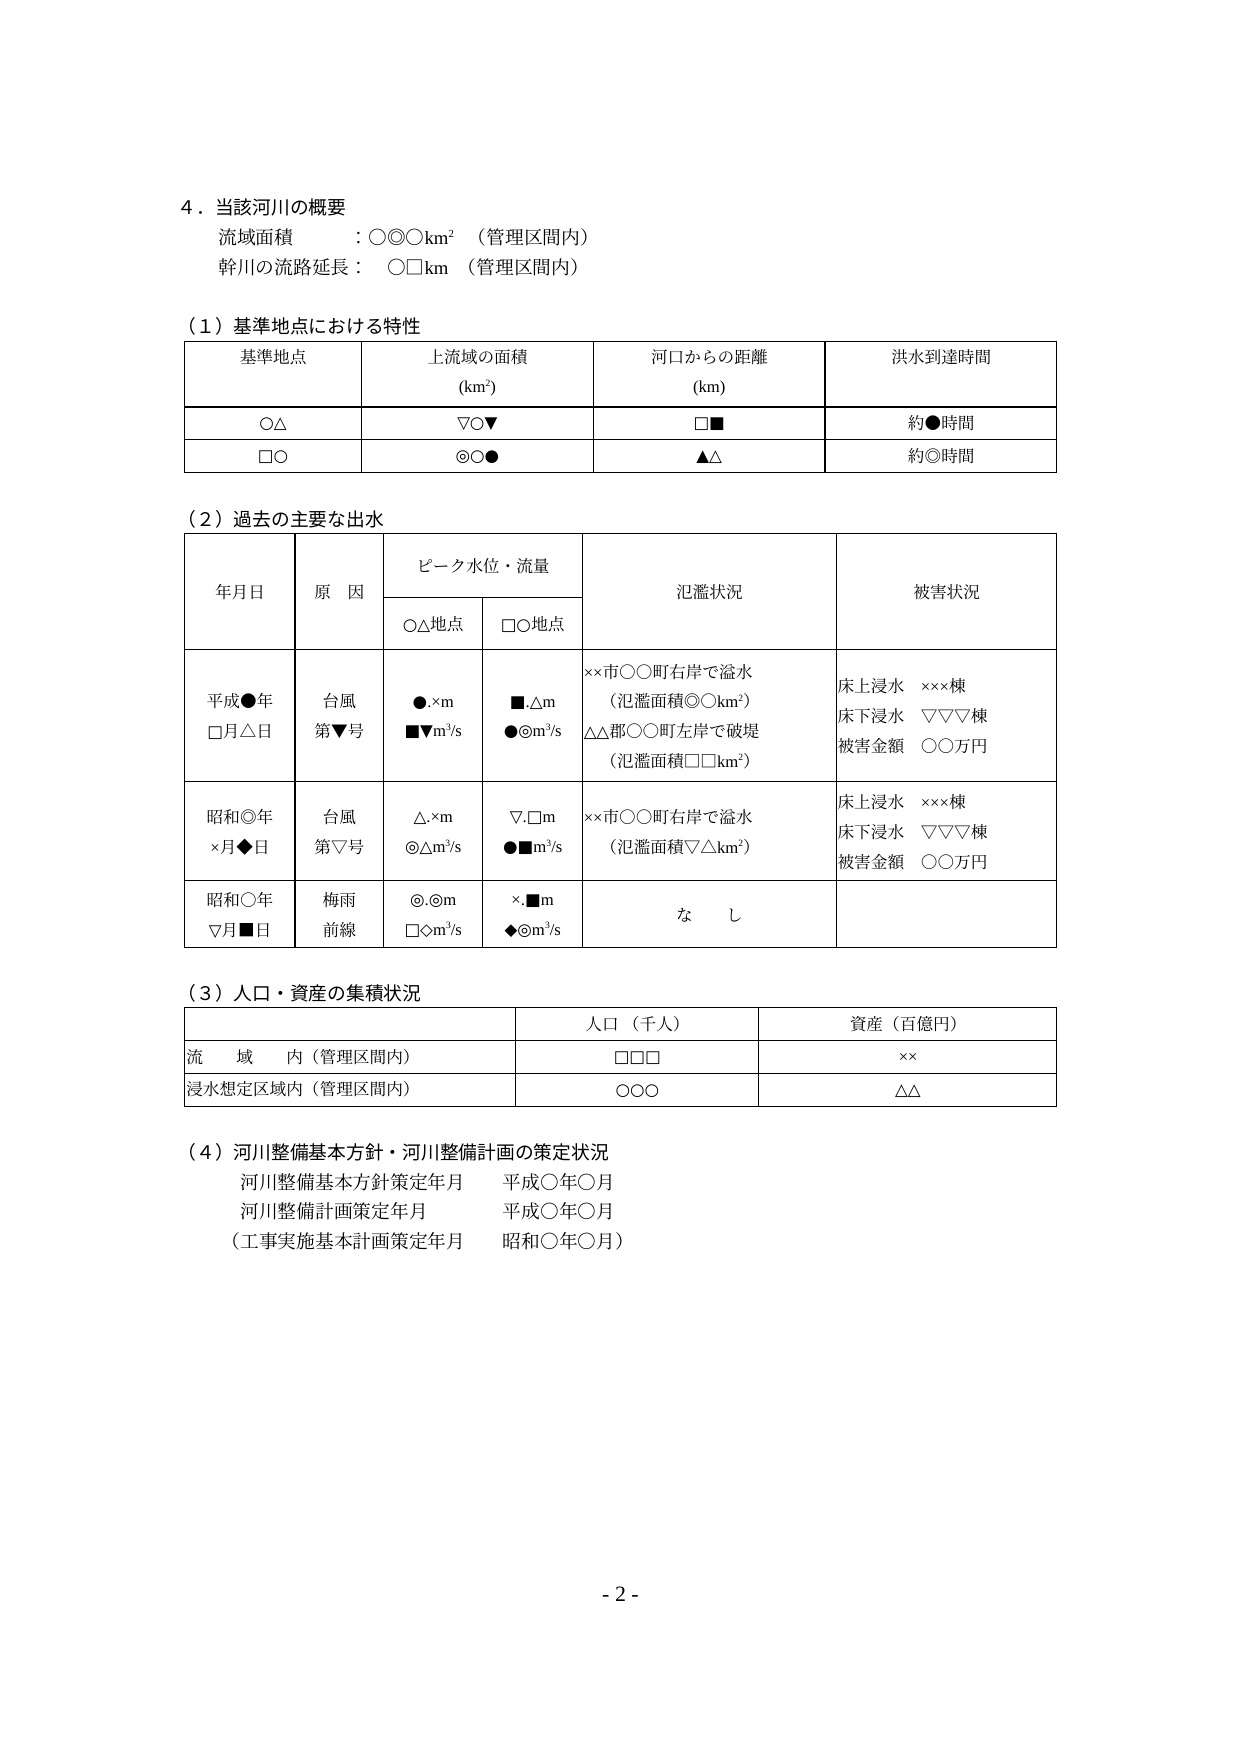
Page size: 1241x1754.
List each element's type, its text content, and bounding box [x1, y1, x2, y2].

table_cell ◎○● [362, 440, 593, 472]
table_cell ×.■m ◆◎m3/s [483, 881, 582, 947]
table_cell 台風 第▽号 [296, 782, 383, 880]
table_header [185, 1008, 515, 1040]
text 幹川の流路延長： ○□km （管理区間内） [199, 251, 1063, 281]
text （４）河川整備基本方針・河川整備計画の策定状況 [177, 1136, 1063, 1166]
table_cell ××市○○町右岸で溢水 （氾濫面積▽△km2） [583, 782, 836, 880]
table_header 人口 （千人） [516, 1008, 758, 1040]
table_cell 昭和○年 ▽月■日 [185, 881, 294, 947]
table_header 被害状況 [837, 534, 1056, 649]
table_cell □□□ [516, 1041, 758, 1073]
table_cell な し [583, 881, 836, 947]
table_header 河口からの距離 (km) [594, 342, 824, 406]
table_header 上流域の面積 (km2) [362, 342, 593, 406]
table_cell ××市○○町右岸で溢水 （氾濫面積◎○km2） △△郡○○町左岸で破堤 （氾濫面積□□km2） [583, 650, 836, 781]
table_cell □■ [594, 408, 824, 439]
table_cell ▽○▼ [362, 408, 593, 439]
table_cell ●.×m ■▼m3/s [384, 650, 482, 781]
table_header 資産（百億円） [759, 1008, 1056, 1040]
text （３）人口・資産の集積状況 [177, 977, 1063, 1007]
text 流域面積 ：○◎○km2 （管理区間内） [199, 222, 1063, 251]
table_cell △△ [759, 1074, 1056, 1106]
table_cell 梅雨 前線 [296, 881, 383, 947]
table_cell [837, 881, 1056, 947]
text ４．当該河川の概要 [177, 192, 1063, 222]
text （２）過去の主要な出水 [177, 503, 1063, 533]
table_header ピーク水位・流量 [384, 534, 582, 597]
table_cell ■.△m ●◎m3/s [483, 650, 582, 781]
table_cell 約◎時間 [826, 440, 1056, 472]
table_cell 昭和◎年 ×月◆日 [185, 782, 294, 880]
table_cell ▲△ [594, 440, 824, 472]
text 河川整備基本方針策定年月 平成○年○月 [221, 1166, 1063, 1196]
table_cell 床上浸水 ×××棟 床下浸水 ▽▽▽棟 被害金額 ○○万円 [837, 650, 1056, 781]
table_cell ◎.◎m □◇m3/s [384, 881, 482, 947]
text （１）基準地点における特性 [177, 311, 1063, 341]
table_cell ○△ [185, 408, 361, 439]
table_header 年月日 [185, 534, 294, 649]
table_cell 平成●年 □月△日 [185, 650, 294, 781]
table_cell 約●時間 [826, 408, 1056, 439]
table_cell ○○○ [516, 1074, 758, 1106]
table_cell △.×m ◎△m3/s [384, 782, 482, 880]
table_cell 浸水想定区域内（管理区間内） [185, 1074, 515, 1106]
table_cell ○△地点 [384, 598, 482, 649]
table_cell ▽.□m ●■m3/s [483, 782, 582, 880]
table_cell 台風 第▼号 [296, 650, 383, 781]
table_header 洪水到達時間 [826, 342, 1056, 406]
table_cell 流 域 内（管理区間内） [185, 1041, 515, 1073]
text （工事実施基本計画策定年月 昭和○年○月） [221, 1226, 1063, 1256]
table_header 氾濫状況 [583, 534, 836, 649]
table_cell 床上浸水 ×××棟 床下浸水 ▽▽▽棟 被害金額 ○○万円 [837, 782, 1056, 880]
table_header 基準地点 [185, 342, 361, 406]
table_cell ×× [759, 1041, 1056, 1073]
table_cell □○地点 [483, 598, 582, 649]
table_cell □○ [185, 440, 361, 472]
text 河川整備計画策定年月 平成○年○月 [221, 1196, 1063, 1226]
table_header 原 因 [296, 534, 383, 649]
